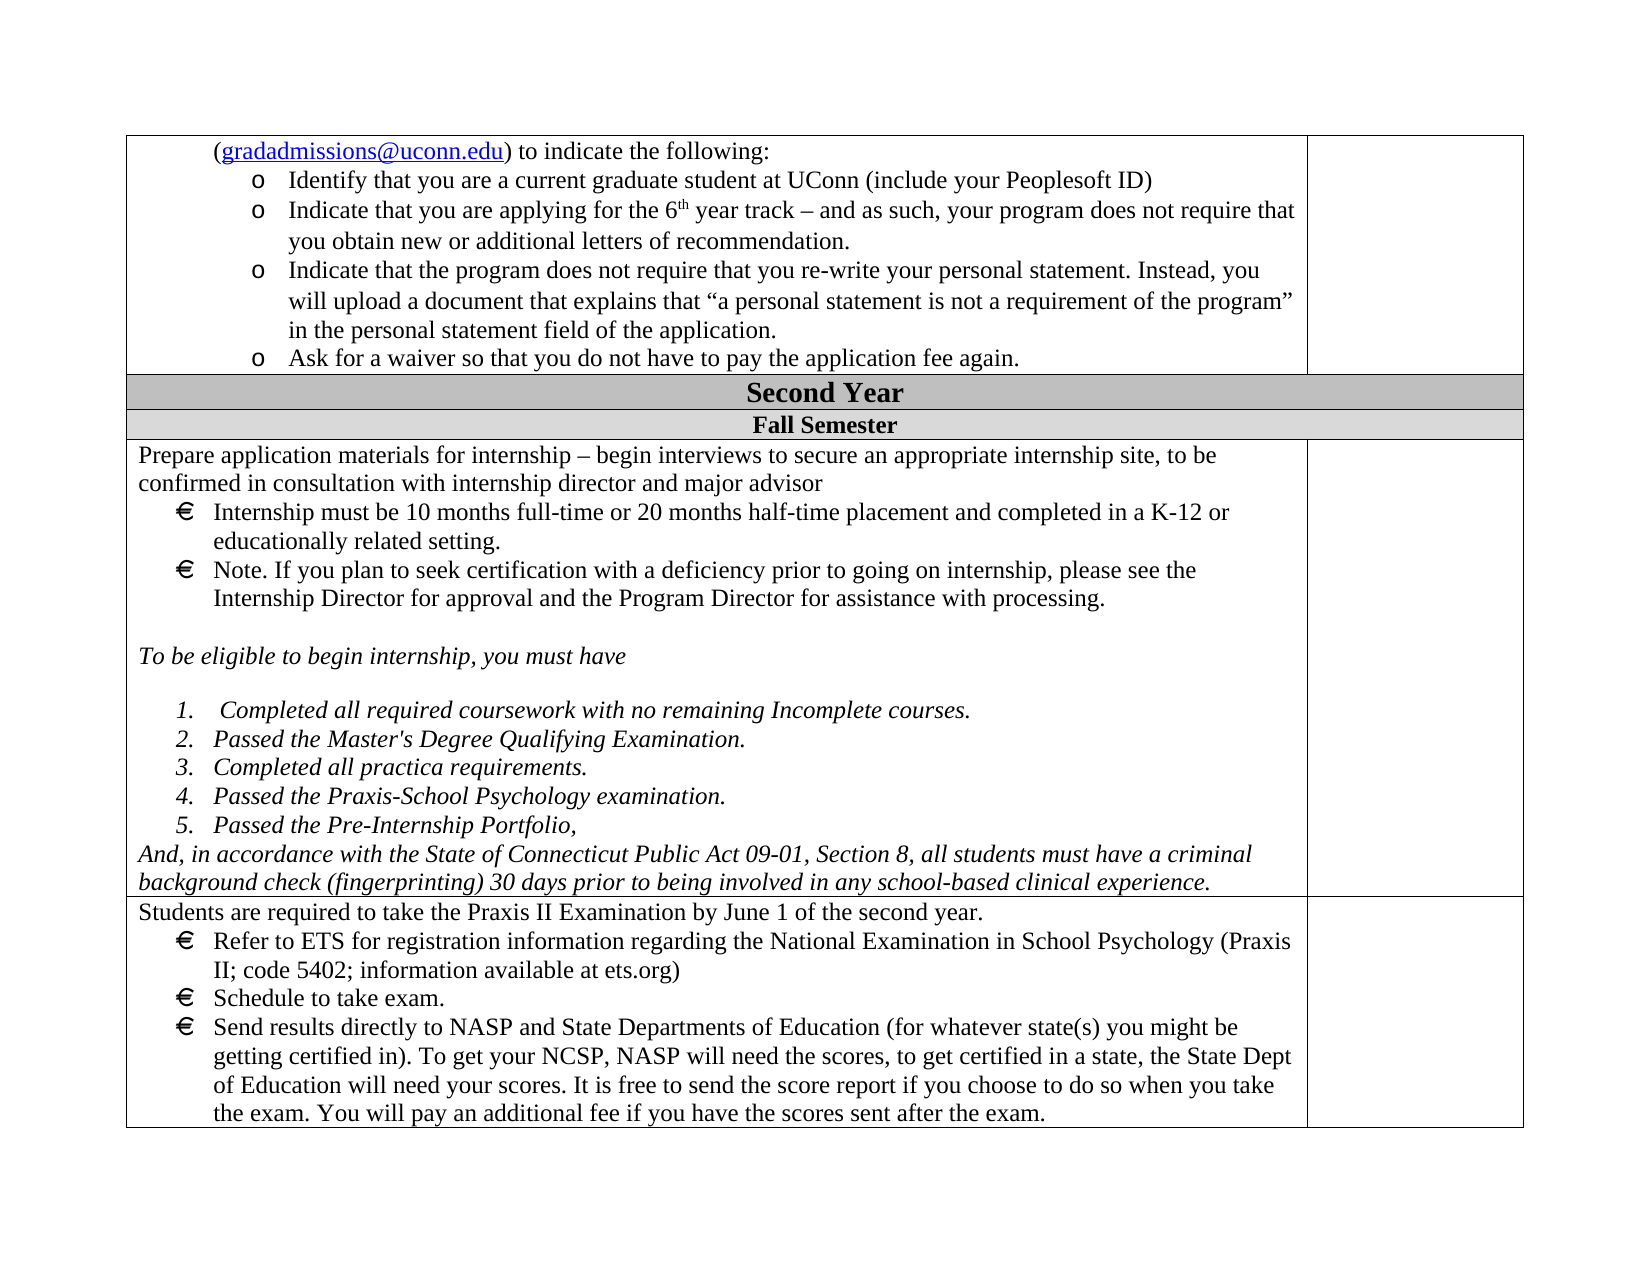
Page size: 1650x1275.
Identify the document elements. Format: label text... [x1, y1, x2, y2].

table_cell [127, 897, 1307, 1127]
table_cell Fall Semester [127, 410, 1523, 439]
table_cell [1308, 136, 1523, 374]
table_cell Second Year [127, 375, 1523, 409]
table_cell Prepare application materials for internship – begin interviews to secure an appropriate internship site, to be confirmed in consultation with internship director and major advisor Internship must be 10 months full-time or 20 months half-time placement and completed in a K-12 or educationally related setting. Note. If you plan to seek certification with a deficiency prior to going on internship, please see the Internship Director for approval and the Program Director for assistance with processing. To be eligible to begin internship, you must have Completed all required coursework with no remaining Incomplete courses. Passed the Master's Degree Qualifying Examination. Completed all practica requirements. Passed the Praxis-School Psychology examination. Passed the Pre-Internship Portfolio, And, in accordance with the State of Connecticut Public Act 09-01, Section 8, all students must have a criminal background check (fingerprinting) 30 days prior to being involved in any school-based clinical experience. [127, 440, 1307, 896]
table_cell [127, 136, 1307, 374]
table_cell [1308, 897, 1523, 1127]
table_cell [1308, 440, 1523, 896]
